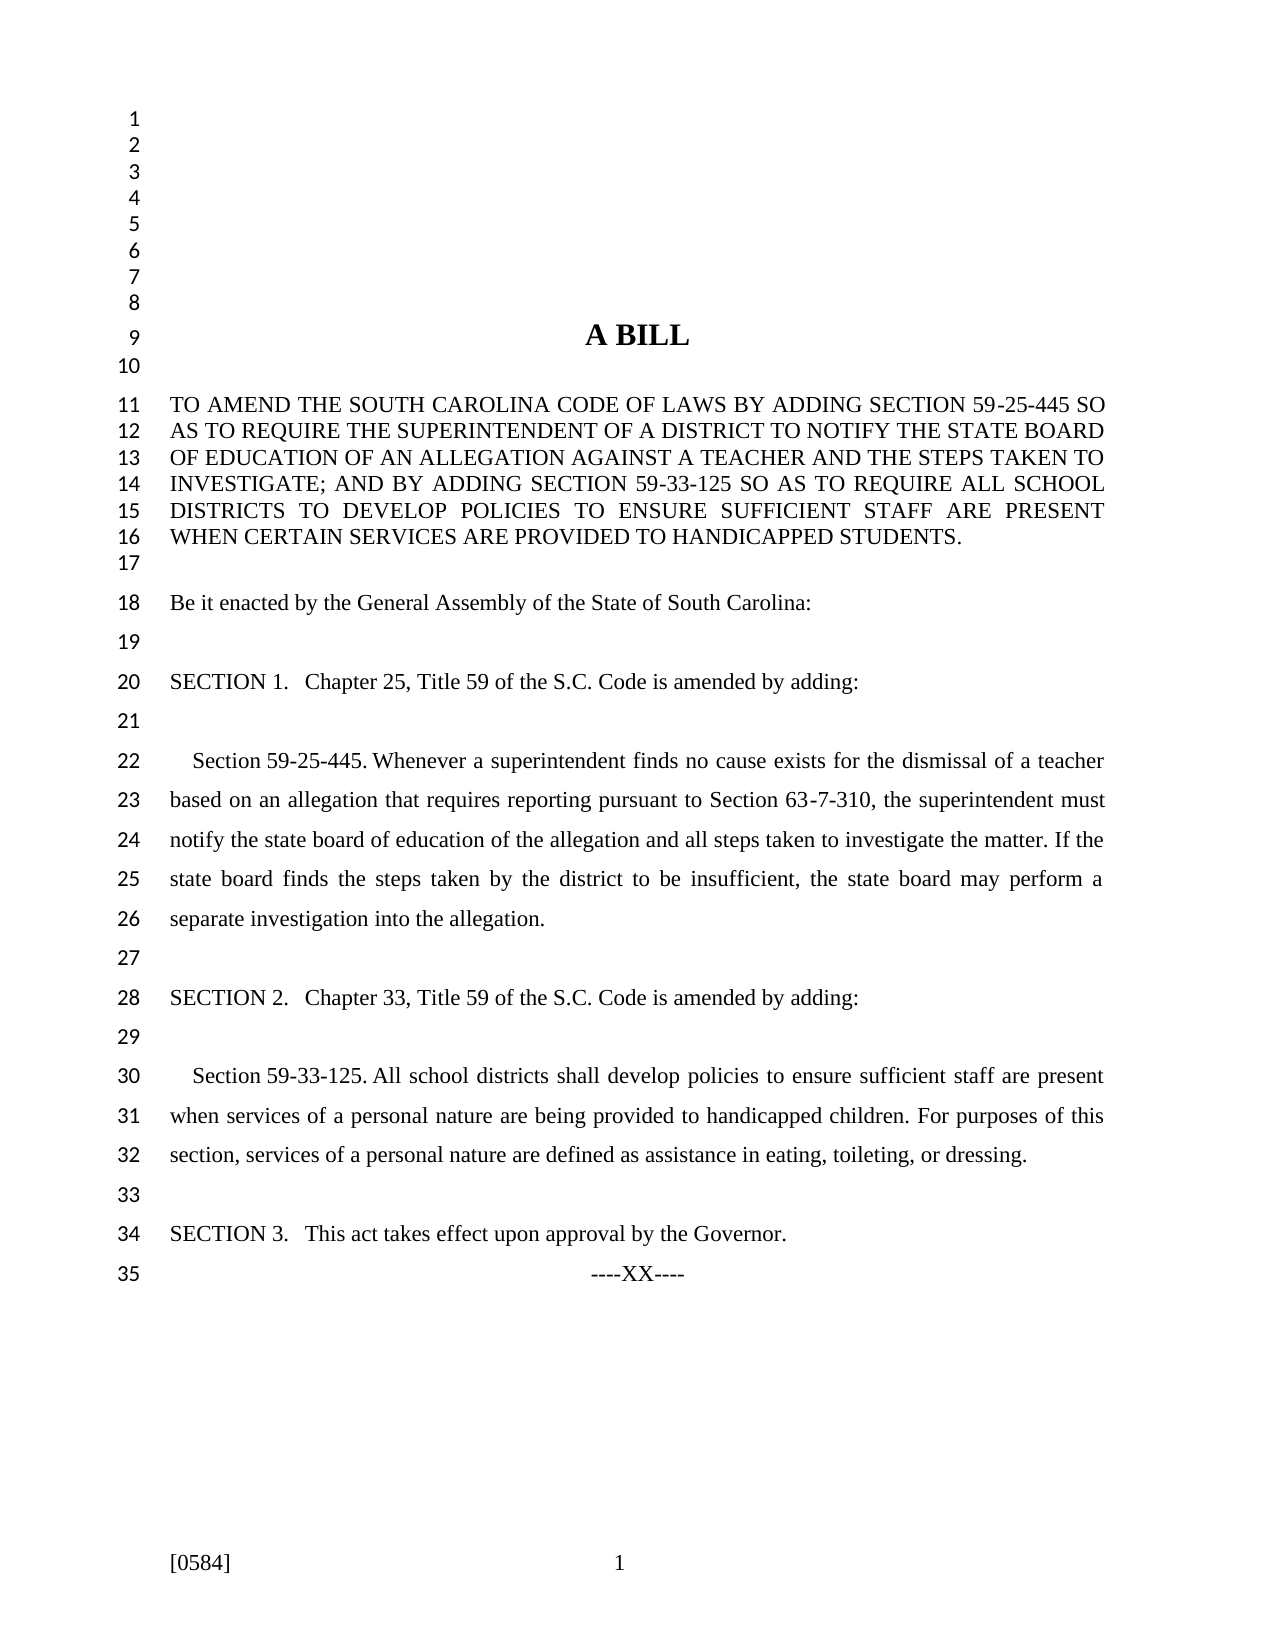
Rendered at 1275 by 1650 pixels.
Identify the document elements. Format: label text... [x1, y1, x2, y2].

text SECTION 1. Chapter 25, Title 59 of the S.C. Code is amended by adding: [169, 668, 1106, 694]
text Section 59‑25‑445. Whenever a superintendent finds no cause exists for the dismissal of a teacher based on an allegation that requires reporting pursuant to Section 63‑7‑310, the superintendent must notify the state board of education of the allegation and all steps taken to investigate the matter. If the state board finds the steps taken by the district to be insufficient, the state board may perform a separate investigation into the allegation. [169, 747, 1106, 931]
text SECTION 2. Chapter 33, Title 59 of the S.C. Code is amended by adding: [169, 984, 1106, 1010]
text A bill [169, 316, 1106, 352]
text Section 59‑33‑125. All school districts shall develop policies to ensure sufficient staff are present when services of a personal nature are being provided to handicapped children. For purposes of this section, services of a personal nature are defined as assistance in eating, toileting, or dressing. [169, 1063, 1106, 1168]
text SECTION 3. This act takes effect upon approval by the Governor. [169, 1221, 1106, 1247]
text ----XX---- [169, 1260, 1106, 1286]
text Be it enacted by the General Assembly of the State of South Carolina: [169, 589, 1106, 615]
